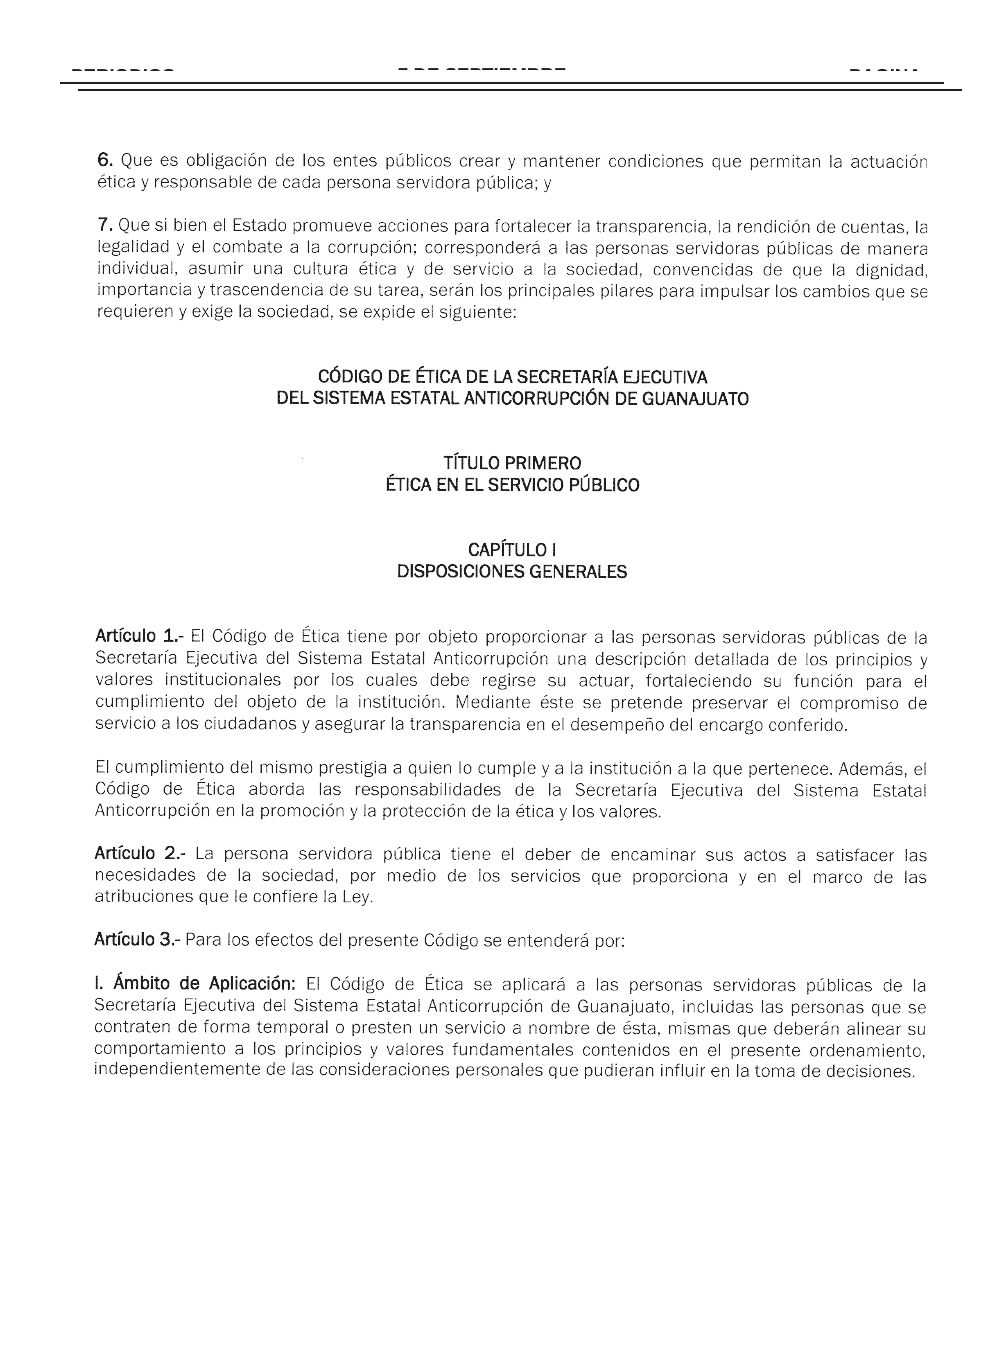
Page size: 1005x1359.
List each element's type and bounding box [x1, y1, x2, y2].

picture [94, 152, 928, 1079]
